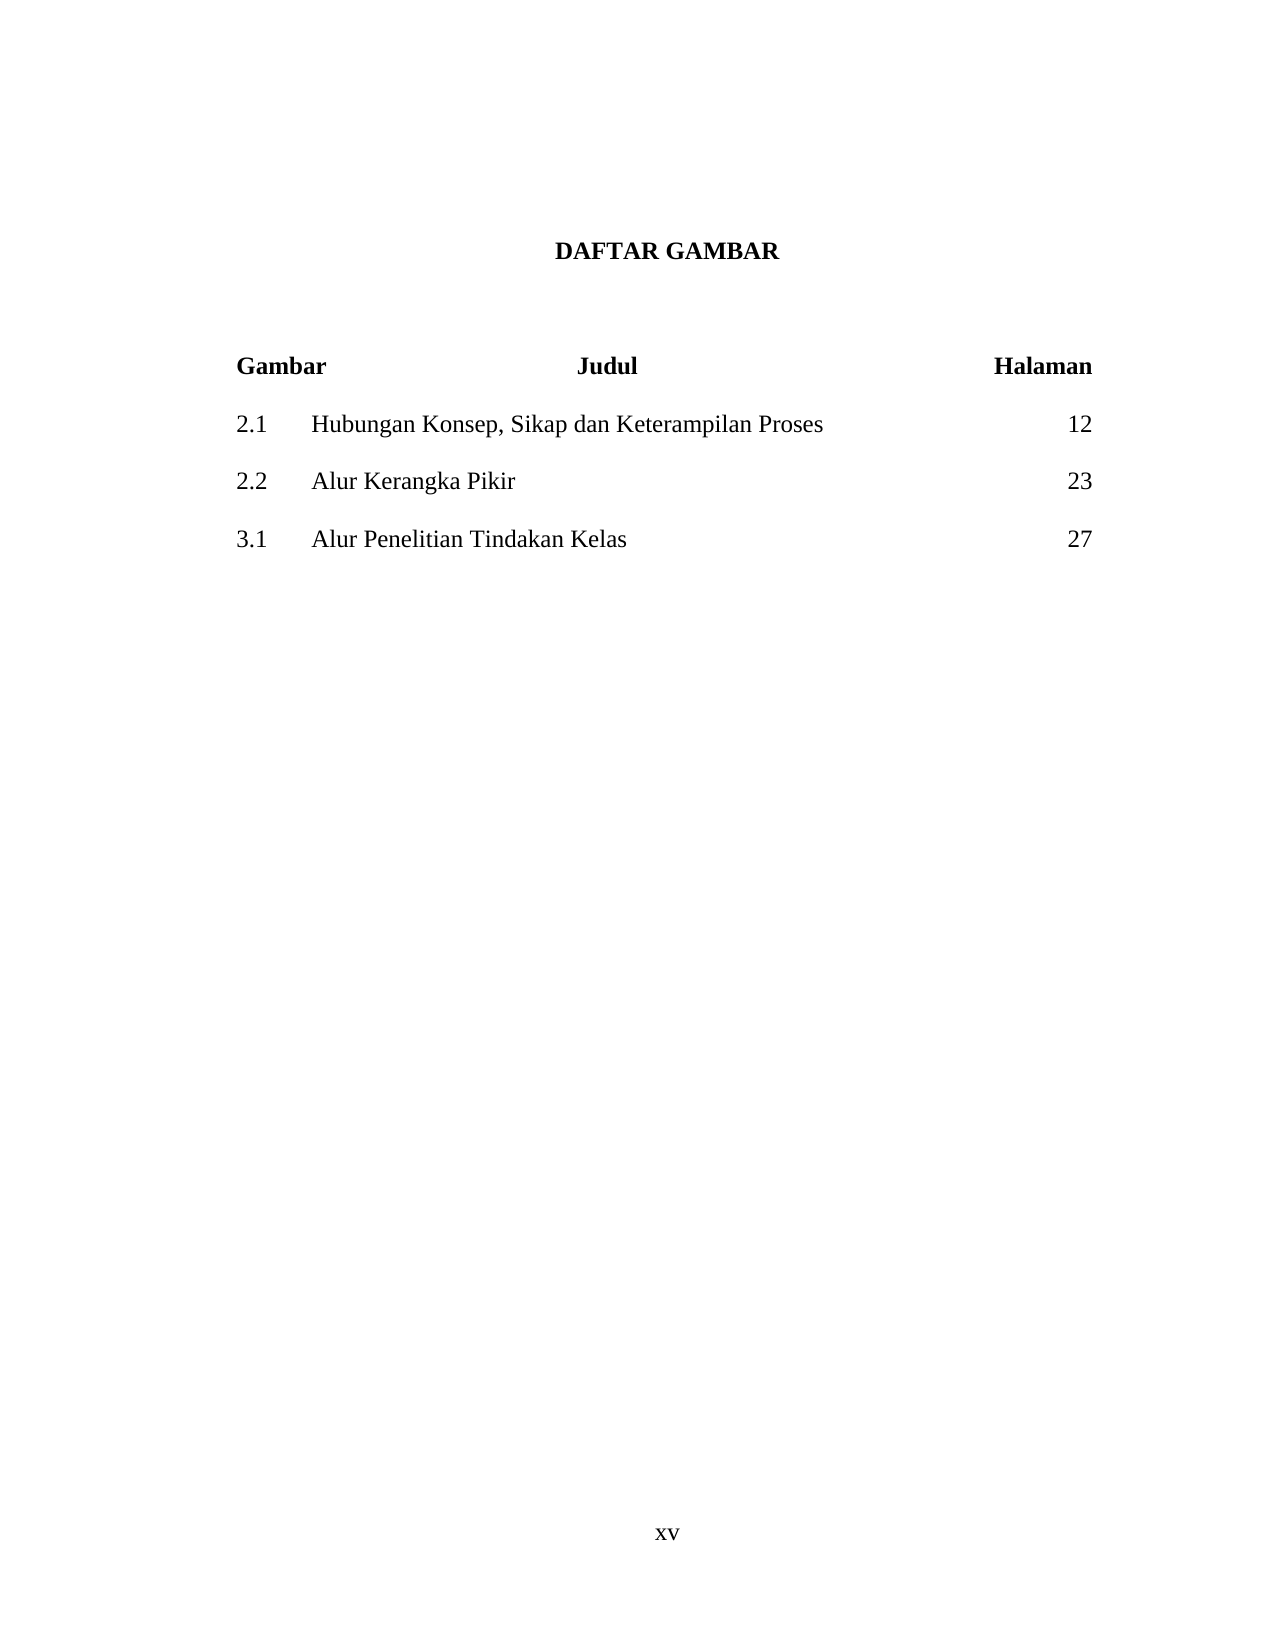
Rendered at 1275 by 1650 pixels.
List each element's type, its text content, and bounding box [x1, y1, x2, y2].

text Gambar Judul Halaman [236, 351, 1098, 380]
text 2.2 Alur Kerangka Pikir 23 [236, 466, 1098, 495]
text 2.1 Hubungan Konsep, Sikap dan Keterampilan Proses 12 [236, 409, 1098, 437]
text 3.1 Alur Penelitian Tindakan Kelas 27 [236, 524, 1098, 552]
text DAFTAR GAMBAR [236, 236, 1098, 265]
